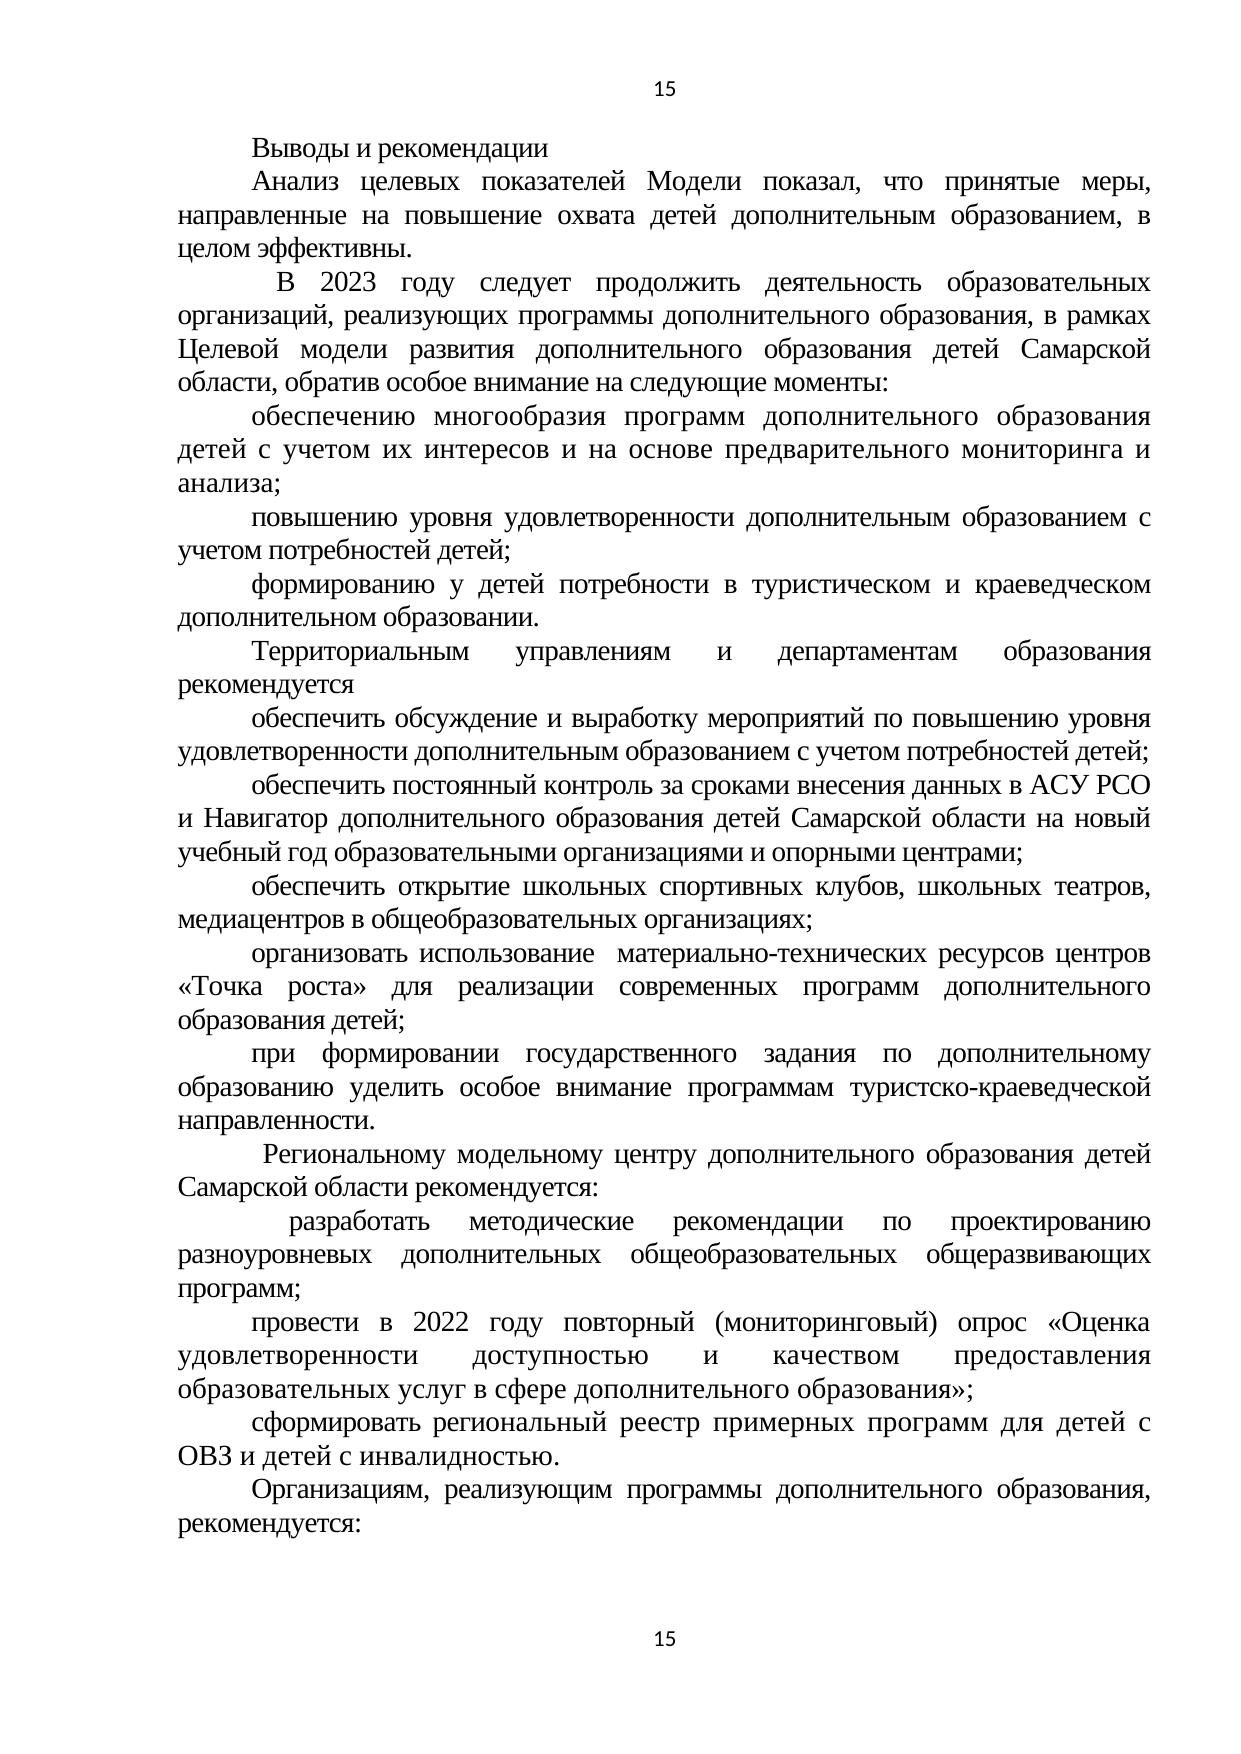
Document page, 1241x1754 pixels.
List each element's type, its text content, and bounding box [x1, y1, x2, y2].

text при формировании государственного задания по дополнительному образованию уделить особое внимание программам туристско-краеведческой направленности. [177, 1035, 1152, 1136]
text обеспечить открытие школьных спортивных клубов, школьных театров, медиацентров в общеобразовательных организациях; [177, 868, 1152, 935]
text Организациям, реализующим программы дополнительного образования, рекомендуется: [177, 1471, 1152, 1538]
text разработать методические рекомендации по проектированию разноуровневых дополнительных общеобразовательных общеразвивающих программ; [177, 1203, 1152, 1304]
text В 2023 году следует продолжить деятельность образовательных организаций, реализующих программы дополнительного образования, в рамках Целевой модели развития дополнительного образования детей Самарской области, обратив особое внимание на следующие моменты: [177, 264, 1152, 398]
text сформировать региональный реестр примерных программ для детей с ОВЗ и детей с инвалидностью. [177, 1404, 1152, 1471]
text формированию у детей потребности в туристическом и краеведческом дополнительном образовании. [177, 566, 1152, 633]
text организовать использование материально-технических ресурсов центров «Точка роста» для реализации современных программ дополнительного образования детей; [177, 935, 1152, 1035]
text обеспечить обсуждение и выработку мероприятий по повышению уровня удовлетворенности дополнительным образованием с учетом потребностей детей; [177, 700, 1152, 767]
text повышению уровня удовлетворенности дополнительным образованием с учетом потребностей детей; [177, 499, 1152, 566]
text провести в 2022 году повторный (мониторинговый) опрос «Оценка удовлетворенности доступностью и качеством предоставления образовательных услуг в сфере дополнительного образования»; [177, 1304, 1152, 1404]
text обеспечить постоянный контроль за сроками внесения данных в АСУ РСО и Навигатор дополнительного образования детей Самарской области на новый учебный год образовательными организациями и опорными центрами; [177, 767, 1152, 868]
text Территориальным управлениям и департаментам образования рекомендуется [177, 633, 1152, 700]
text Региональному модельному центру дополнительного образования детей Самарской области рекомендуется: [177, 1136, 1152, 1203]
text обеспечению многообразия программ дополнительного образования детей с учетом их интересов и на основе предварительного мониторинга и анализа; [177, 398, 1152, 499]
text Выводы и рекомендации [177, 130, 1152, 163]
text Анализ целевых показателей Модели показал, что принятые меры, направленные на повышение охвата детей дополнительным образованием, в целом эффективны. [177, 163, 1152, 264]
